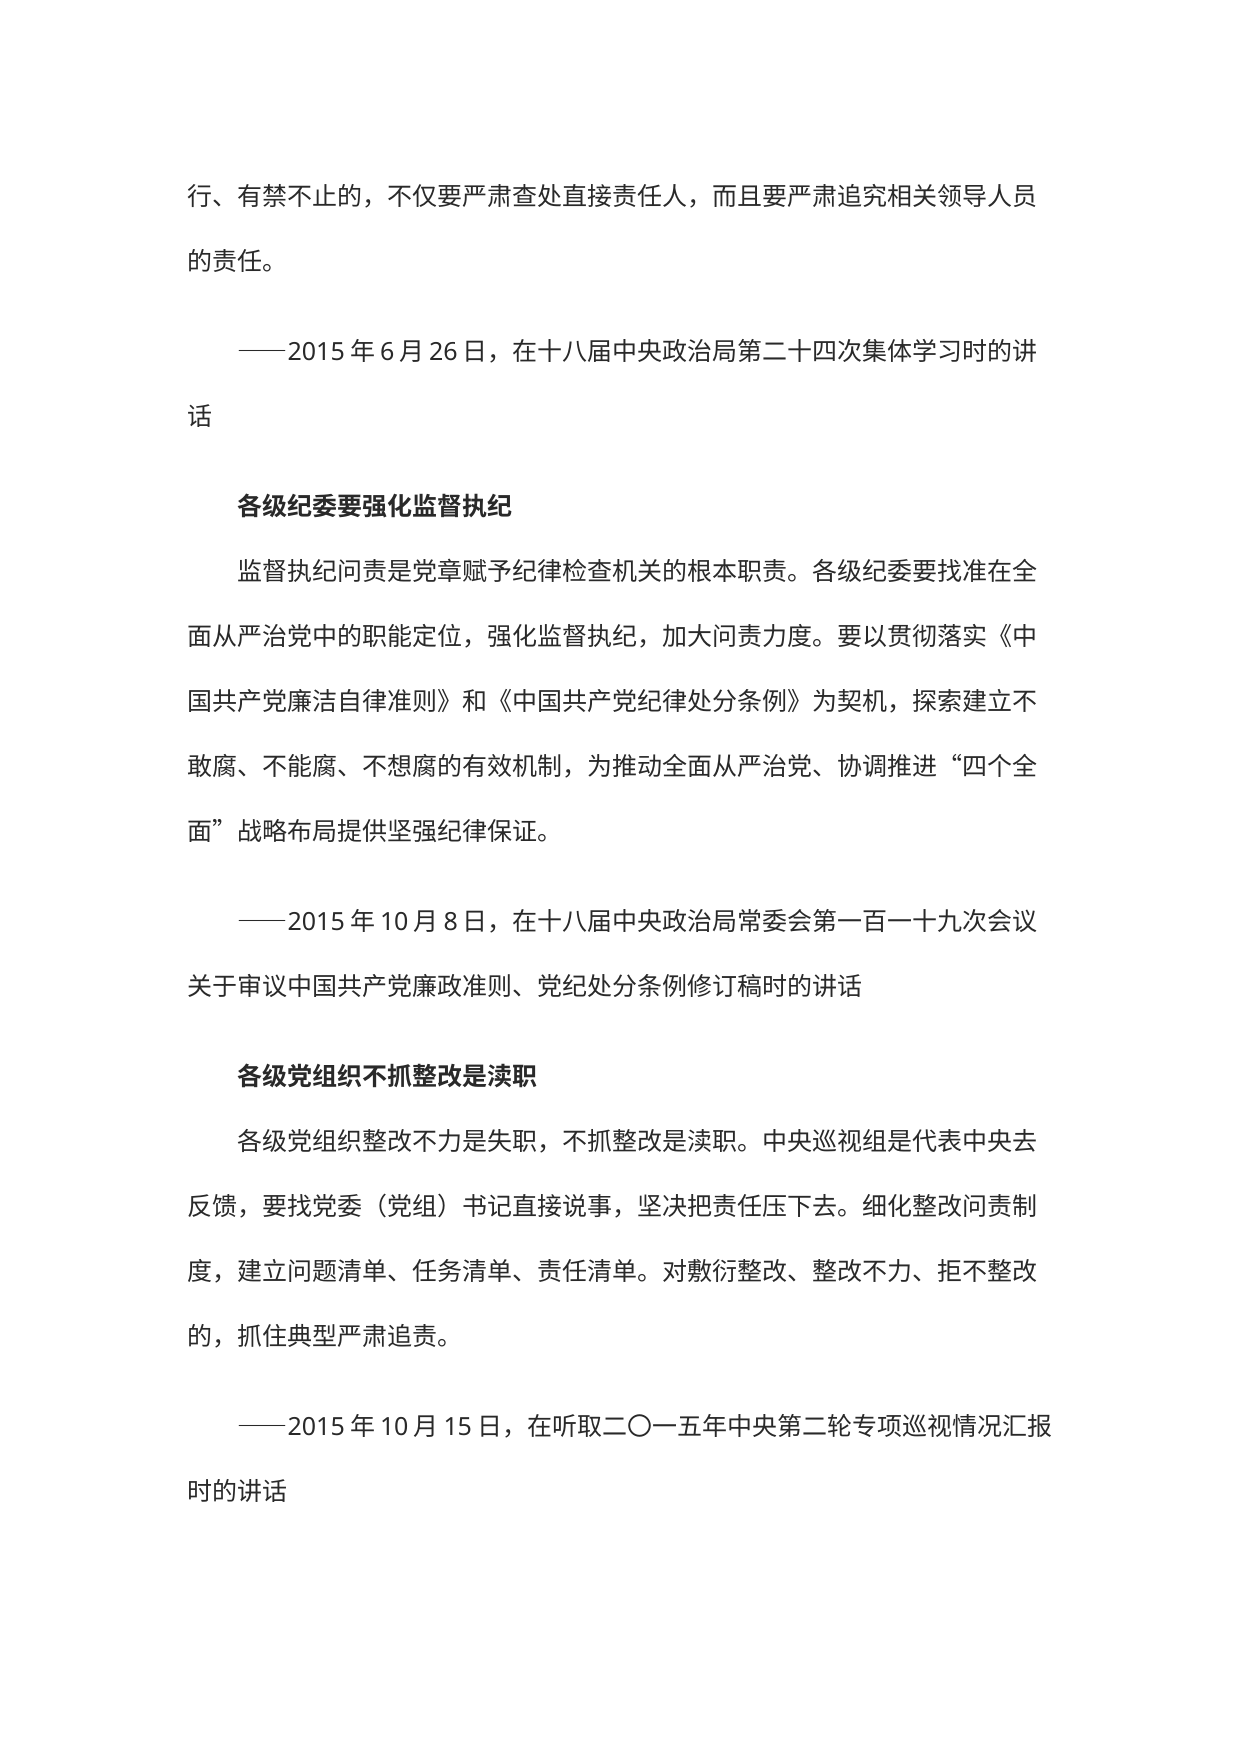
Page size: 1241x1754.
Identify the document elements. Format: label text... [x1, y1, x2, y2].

text ——2015年10月15日，在听取二〇一五年中央第二轮专项巡视情况汇报时的讲话 [187, 1392, 1053, 1522]
text 各级党组织整改不力是失职，不抓整改是渎职。中央巡视组是代表中央去反馈，要找党委（党组）书记直接说事，坚决把责任压下去。细化整改问责制度，建立问题清单、任务清单、责任清单。对敷衍整改、整改不力、拒不整改的，抓住典型严肃追责。 [187, 1107, 1053, 1367]
text 各级党组织不抓整改是渎职 [187, 1042, 1053, 1107]
text ——2015年10月8日，在十八届中央政治局常委会第一百一十九次会议关于审议中国共产党廉政准则、党纪处分条例修订稿时的讲话 [187, 887, 1053, 1017]
text 各级纪委要强化监督执纪 [187, 472, 1053, 537]
text 监督执纪问责是党章赋予纪律检查机关的根本职责。各级纪委要找准在全面从严治党中的职能定位，强化监督执纪，加大问责力度。要以贯彻落实《中国共产党廉洁自律准则》和《中国共产党纪律处分条例》为契机，探索建立不敢腐、不能腐、不想腐的有效机制，为推动全面从严治党、协调推进“四个全面”战略布局提供坚强纪律保证。 [187, 537, 1053, 862]
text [187, 162, 1053, 292]
text ——2015年6月26日，在十八届中央政治局第二十四次集体学习时的讲话 [187, 317, 1053, 447]
